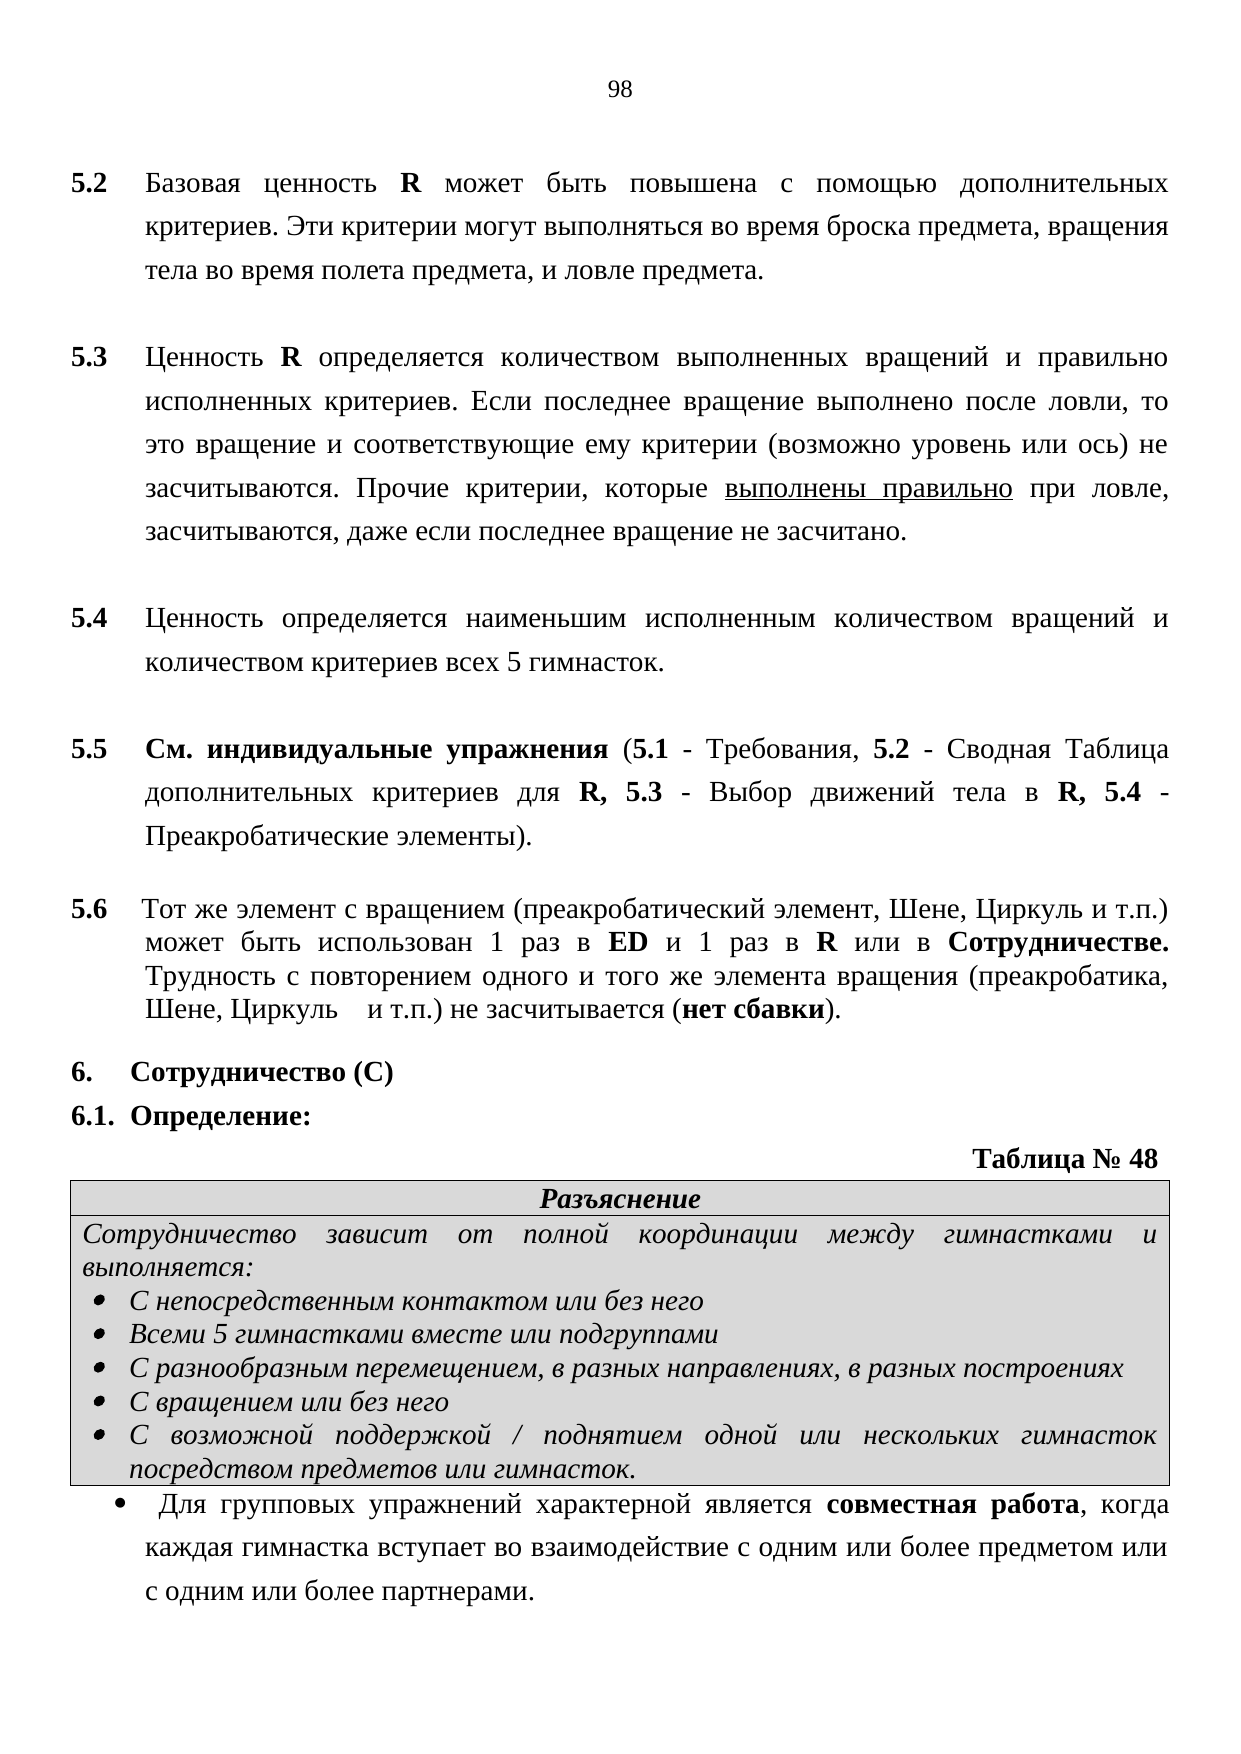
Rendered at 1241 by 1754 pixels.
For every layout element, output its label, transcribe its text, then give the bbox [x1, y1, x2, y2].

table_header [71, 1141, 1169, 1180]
text 5.6 Тот же элемент с вращением (преакробатический элемент, Шене, Циркуль и т.п.) может быть использован 1 раз в ED и 1 раз в R или в Сотрудничестве. Трудность с повторением одного и того же элемента вращения (преакробатика, Шене, Циркуль и т.п.) не засчитывается (нет сбавки). [71, 891, 1169, 1025]
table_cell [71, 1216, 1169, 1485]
list Для групповых упражнений характерной является совместная работа, когда каждая гимнастка вступает во взаимодействие с одним или более предметом или с одним или более партнерами. [115, 1486, 1169, 1606]
list Определение: [71, 1098, 1169, 1131]
text 5.4 Ценность определяется наименьшим исполненным количеством вращений и количеством критериев всех 5 гимнасток. [71, 600, 1169, 677]
text 5.3 Ценность R определяется количеством выполненных вращений и правильно исполненных критериев. Если последнее вращение выполнено после ловли, то это вращение и соответствующие ему критерии (возможно уровень или ось) не засчитываются. Прочие критерии, которые выполнены правильно при ловле, засчитываются, даже если последнее вращение не засчитано. [71, 339, 1169, 547]
text 5.5 См. индивидуальные упражнения (5.1 - Требования, 5.2 - Сводная Таблица дополнительных критериев для R, 5.3 - Выбор движений тела в R, 5.4 - Преакробатические элементы). [71, 731, 1169, 852]
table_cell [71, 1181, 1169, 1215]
list Сотрудничество (С) [71, 1054, 1169, 1088]
text 5.2 Базовая ценность R может быть повышена с помощью дополнительных критериев. Эти критерии могут выполняться во время броска предмета, вращения тела во время полета предмета, и ловле предмета. [71, 165, 1169, 286]
